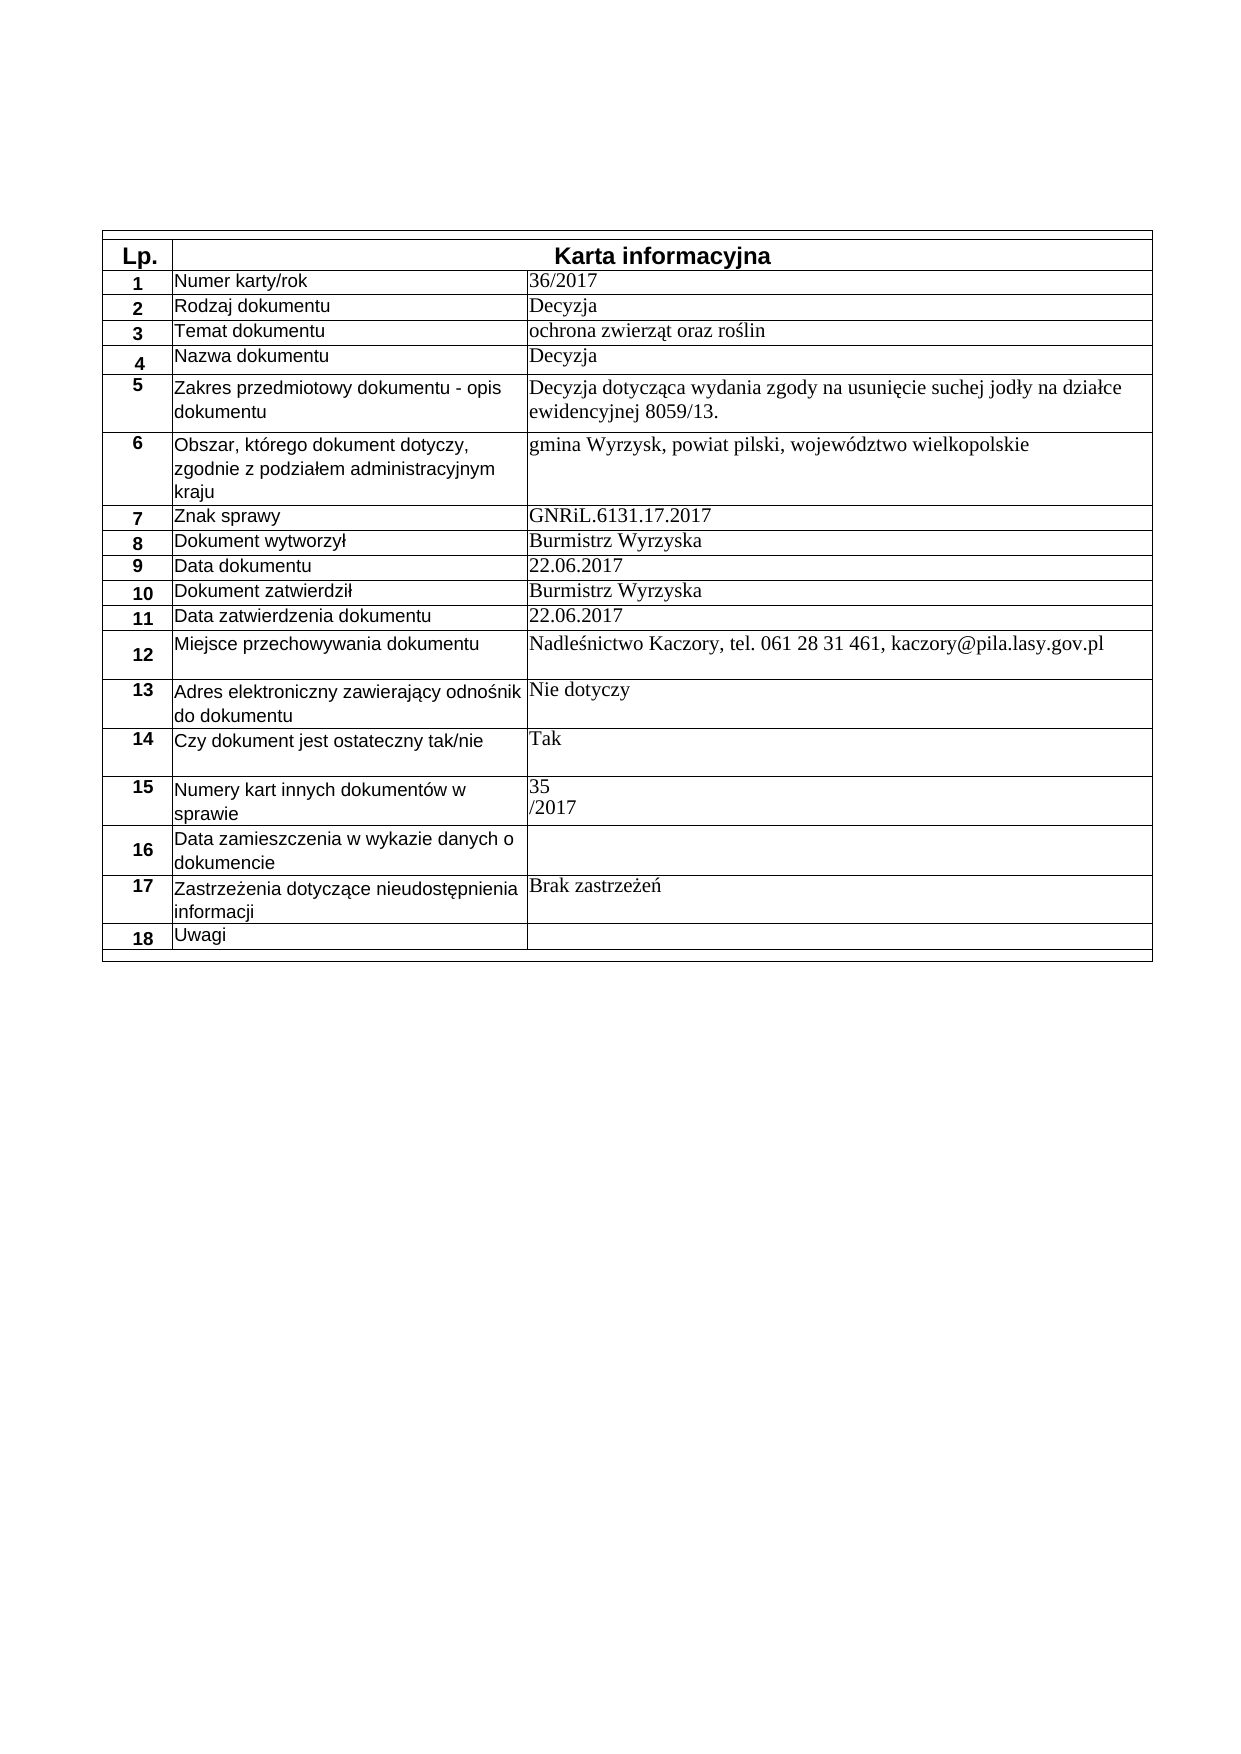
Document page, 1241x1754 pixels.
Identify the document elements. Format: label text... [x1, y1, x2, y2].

table_cell Uwagi [173, 924, 527, 949]
table_cell 22.06.2017 [528, 606, 1152, 630]
table_cell GNRiL.6131.17.2017 [528, 506, 1152, 530]
table_cell Burmistrz Wyrzyska [528, 531, 1152, 555]
table_cell Nazwa dokumentu [173, 346, 527, 374]
table_cell Data dokumentu [173, 556, 527, 580]
table_cell 1 [103, 271, 172, 294]
table_cell 5 [103, 375, 172, 432]
table_cell 22.06.2017 [528, 556, 1152, 580]
table_cell Decyzja dotycząca wydania zgody na usunięcie suchej jodły na działce ewidencyjnej 8059/13. [528, 375, 1152, 432]
table_cell Znak sprawy [173, 506, 527, 530]
table_cell 3 [103, 321, 172, 345]
table_cell [528, 826, 1152, 875]
table_cell Decyzja [528, 295, 1152, 320]
table_cell 14 [103, 729, 172, 776]
table_cell Tak [528, 729, 1152, 776]
table_cell Data zamieszczenia w wykazie danych o dokumencie [173, 826, 527, 875]
table_cell 16 [103, 826, 172, 875]
table_cell Decyzja [528, 346, 1152, 374]
table_cell Dokument wytworzył [173, 531, 527, 555]
table_cell 10 [103, 581, 172, 605]
table_cell 17 [103, 876, 172, 923]
table_cell Nadleśnictwo Kaczory, tel. 061 28 31 461, kaczory@pila.lasy.gov.pl [528, 631, 1152, 679]
table_cell Numery kart innych dokumentów w sprawie [173, 777, 527, 825]
table_cell 4 [103, 346, 172, 374]
table_header Karta informacyjna [173, 240, 1152, 270]
table_cell [528, 924, 1152, 949]
table_cell 2 [103, 295, 172, 320]
table_cell 12 [103, 631, 172, 679]
table_cell 8 [103, 531, 172, 555]
table_cell 36/2017 [528, 271, 1152, 294]
table_cell 13 [103, 680, 172, 728]
table_cell Rodzaj dokumentu [173, 295, 527, 320]
table_cell Dokument zatwierdził [173, 581, 527, 605]
table_cell Numer karty/rok [173, 271, 527, 294]
table_header Lp. [103, 240, 172, 270]
table_cell Brak zastrzeżeń [528, 876, 1152, 923]
table_cell Czy dokument jest ostateczny tak/nie [173, 729, 527, 776]
table_cell Miejsce przechowywania dokumentu [173, 631, 527, 679]
table_cell Zakres przedmiotowy dokumentu - opis dokumentu [173, 375, 527, 432]
table_cell Data zatwierdzenia dokumentu [173, 606, 527, 630]
table_cell 9 [103, 556, 172, 580]
table_cell gmina Wyrzysk, powiat pilski, województwo wielkopolskie [528, 433, 1152, 505]
table_cell 6 [103, 433, 172, 505]
table_cell 11 [103, 606, 172, 630]
table_cell Obszar, którego dokument dotyczy, zgodnie z podziałem administracyjnym kraju [173, 433, 527, 505]
table_cell Nie dotyczy [528, 680, 1152, 728]
table_cell Zastrzeżenia dotyczące nieudostępnienia informacji [173, 876, 527, 923]
table_cell Burmistrz Wyrzyska [528, 581, 1152, 605]
table_cell 15 [103, 777, 172, 825]
table_cell 18 [103, 924, 172, 949]
table_cell Temat dokumentu [173, 321, 527, 345]
table_cell 35 /2017 [528, 777, 1152, 825]
table_cell 7 [103, 506, 172, 530]
table_cell ochrona zwierząt oraz roślin [528, 321, 1152, 345]
table_cell Adres elektroniczny zawierający odnośnik do dokumentu [173, 680, 527, 728]
